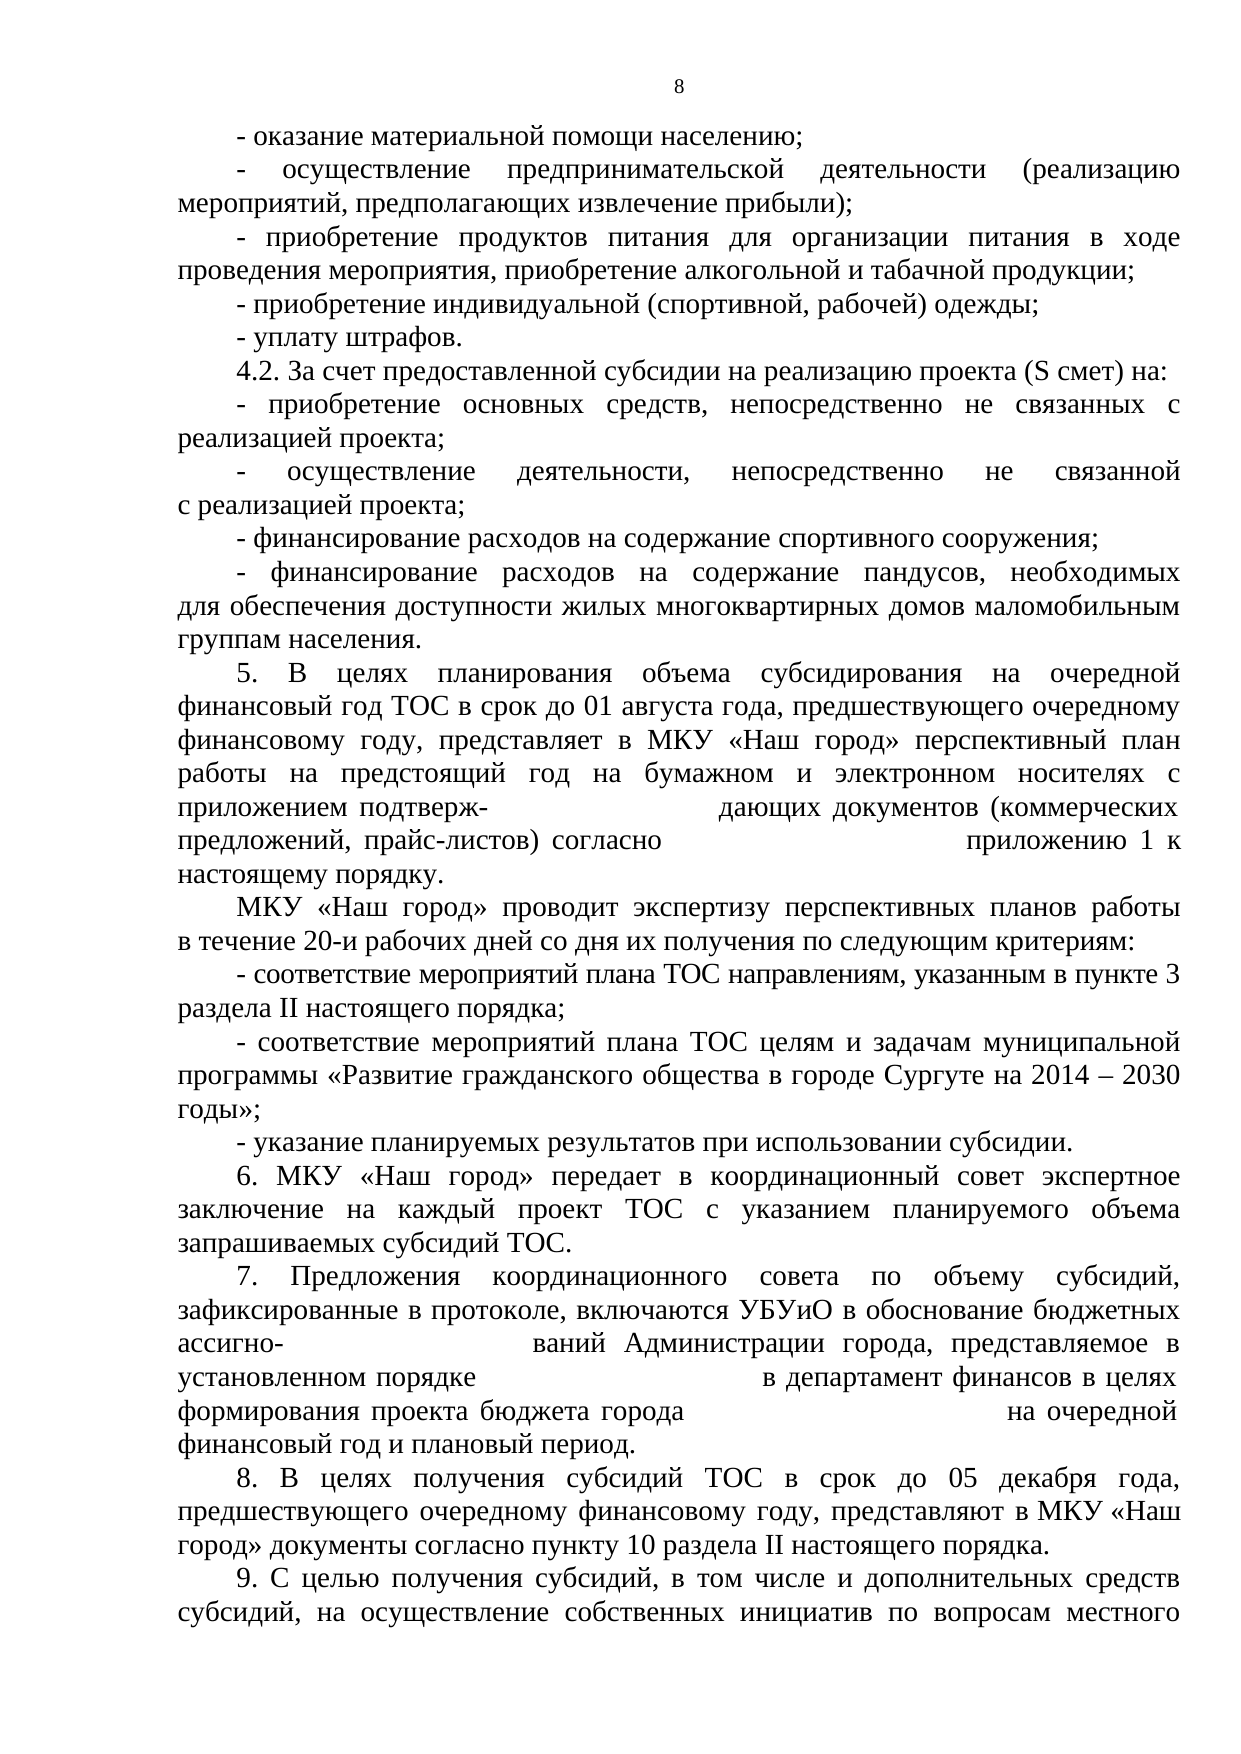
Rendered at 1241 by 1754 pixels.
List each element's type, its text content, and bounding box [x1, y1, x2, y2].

text - соответствие мероприятий плана ТОС направлениям, указанным в пункте 3 раздела II настоящего порядка; [177, 957, 1181, 1024]
text - осуществление предпринимательской деятельности (реализацию мероприятий, предполагающих извлечение прибыли); [177, 152, 1181, 219]
text - соответствие мероприятий плана ТОС целям и задачам муниципальной программы «Развитие гражданского общества в городе Сургуте на 2014 – 2030 годы»; [177, 1024, 1181, 1124]
text - финансирование расходов на содержание пандусов, необходимых для обеспечения доступности жилых многоквартирных домов маломобильным группам населения. [177, 554, 1181, 655]
text 6. МКУ «Наш город» передает в координационный совет экспертное заключение на каждый проект ТОС с указанием планируемого объема запрашиваемых субсидий ТОС. [177, 1158, 1181, 1258]
text 7. Предложения координационного совета по объему субсидий, зафиксированные в протоколе, включаются УБУиО в обоснование бюджетных ассигно- ваний Администрации города, представляемое в установленном порядке в департамент финансов в целях формирования проекта бюджета города на очередной финансовый год и плановый период. [177, 1258, 1181, 1460]
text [177, 1560, 1181, 1627]
text 5. В целях планирования объема субсидирования на очередной финансовый год ТОС в срок до 01 августа года, предшествующего очередному финансовому году, представляет в МКУ «Наш город» перспективный план работы на предстоящий год на бумажном и электронном носителях с приложением подтверж- дающих документов (коммерческих предложений, прайс-листов) согласно приложению 1 к настоящему порядку. [177, 655, 1181, 889]
text - указание планируемых результатов при использовании субсидии. [177, 1124, 1181, 1158]
text - осуществление деятельности, непосредственно не связанной с реализацией проекта; [177, 453, 1181, 521]
text - приобретение основных средств, непосредственно не связанных с реализацией проекта; [177, 386, 1181, 453]
text - приобретение продуктов питания для организации питания в ходе проведения мероприятия, приобретение алкогольной и табачной продукции; [177, 219, 1181, 286]
text 4.2. За счет предоставленной субсидии на реализацию проекта (S смет) на: [177, 353, 1181, 386]
text 8. В целях получения субсидий ТОС в срок до 05 декабря года, предшествующего очередному финансовому году, представляют в МКУ «Наш город» документы согласно пункту 10 раздела II настоящего порядка. [177, 1460, 1181, 1560]
text - финансирование расходов на содержание спортивного сооружения; [177, 521, 1181, 554]
text - уплату штрафов. [177, 319, 1181, 353]
text - приобретение индивидуальной (спортивной, рабочей) одежды; [177, 286, 1181, 319]
text - оказание материальной помощи населению; [177, 118, 1181, 152]
text МКУ «Наш город» проводит экспертизу перспективных планов работы в течение 20-и рабочих дней со дня их получения по следующим критериям: [177, 889, 1181, 957]
